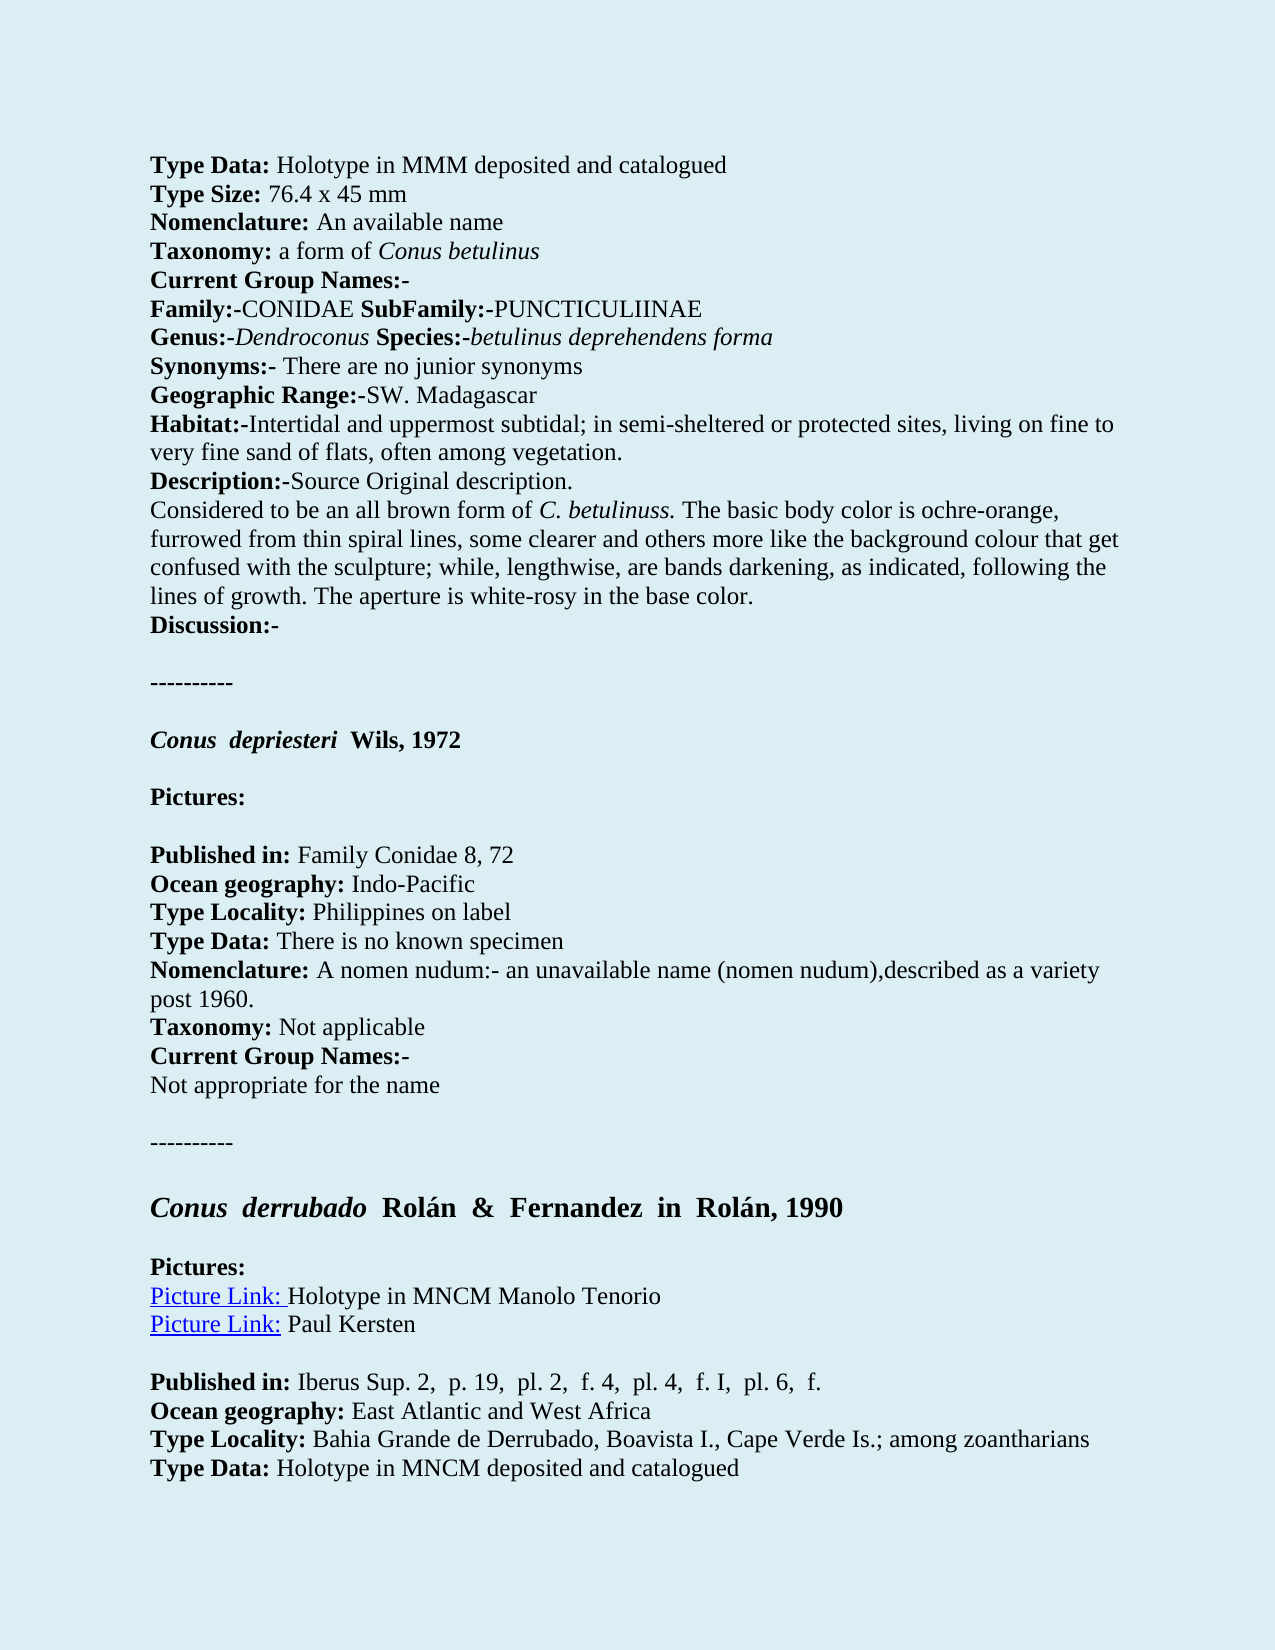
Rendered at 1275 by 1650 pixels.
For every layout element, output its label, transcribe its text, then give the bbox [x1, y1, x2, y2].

text Conus depriesteri Wils, 1972 [150, 725, 1125, 754]
text ---------- [150, 1127, 1125, 1156]
text Pictures: Picture Link: Holotype in MNCM Manolo Tenorio Picture Link: Paul Kersten [150, 1252, 1125, 1338]
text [150, 150, 1125, 639]
text ---------- [150, 667, 1125, 696]
text Conus derrubado Rolán & Fernandez in Rolán, 1990 [150, 1190, 1125, 1223]
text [150, 1367, 1125, 1482]
text Pictures: [150, 782, 1125, 840]
text Published in: Family Conidae 8, 72 Ocean geography: Indo-Pacific Type Locality: Philippines on label Type Data: There is no known specimen Nomenclature: A nomen nudum:- an unavailable name (nomen nudum),described as a variety post 1960. Taxonomy: Not applicable Current Group Names:- Not appropriate for the name [150, 840, 1125, 1099]
